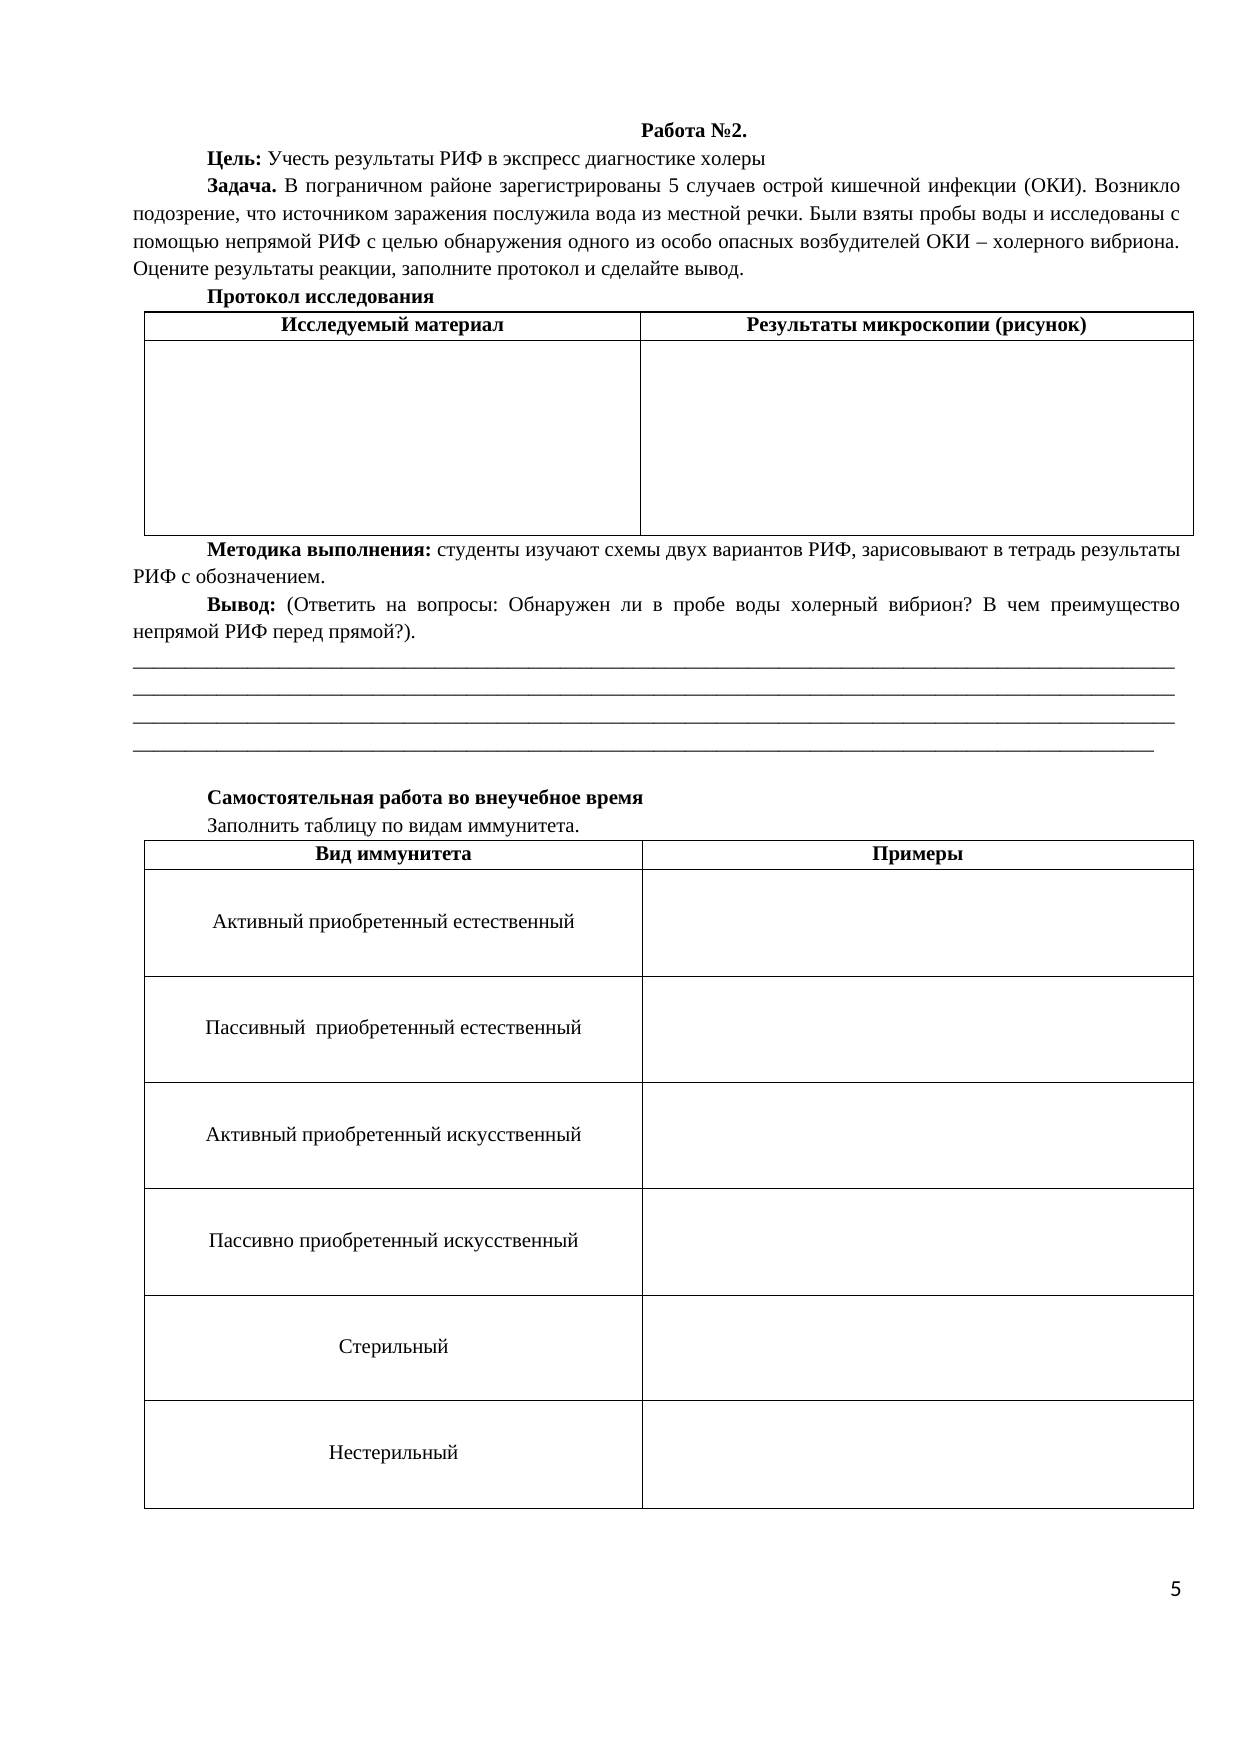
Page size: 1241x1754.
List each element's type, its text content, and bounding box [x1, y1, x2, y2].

text ______________________________________________________________________________________________________________________________________________________________________________________________________________________________________________________________________________________________________________________________________________________________________________________________________________ [133, 647, 1181, 754]
table_cell [643, 1189, 1193, 1295]
table_cell Пассивно приобретенный искусственный [145, 1189, 642, 1295]
text Вывод: (Ответить на вопросы: Обнаружен ли в пробе воды холерный вибрион? В чем преимущество непрямой РИФ перед прямой?). [133, 592, 1181, 643]
table_cell Стерильный [145, 1296, 642, 1399]
table_cell [643, 1401, 1193, 1507]
table_header Исследуемый материал [145, 313, 640, 340]
text Цель: Учесть результаты РИФ в экспресс диагностике холеры [133, 146, 1181, 170]
table_cell Нестерильный [145, 1401, 642, 1507]
table_cell Пассивный приобретенный естественный [145, 977, 642, 1082]
table_cell [643, 870, 1193, 976]
table_cell [643, 1083, 1193, 1188]
text Протокол исследования [133, 284, 1181, 308]
table_cell [145, 341, 640, 535]
text Работа №2. [133, 118, 1181, 142]
table_header Результаты микроскопии (рисунок) [641, 313, 1193, 340]
text Заполнить таблицу по видам иммунитета. [133, 812, 1181, 837]
text Самостоятельная работа во внеучебное время [133, 785, 1181, 809]
table_cell Активный приобретенный естественный [145, 870, 642, 976]
table_cell [643, 1296, 1193, 1399]
table_header Вид иммунитета [145, 841, 642, 869]
text Задача. В пограничном районе зарегистрированы 5 случаев острой кишечной инфекции (ОКИ). Возникло подозрение, что источником заражения послужила вода из местной речки. Были взяты пробы воды и исследованы с помощью непрямой РИФ с целью обнаружения одного из особо опасных возбудителей ОКИ – холерного вибриона. Оцените результаты реакции, заполните протокол и сделайте вывод. [133, 173, 1181, 280]
table_cell [641, 341, 1193, 535]
text Методика выполнения: студенты изучают схемы двух вариантов РИФ, зарисовывают в тетрадь результаты РИФ с обозначением. [133, 536, 1181, 588]
table_cell [643, 977, 1193, 1082]
table_cell Активный приобретенный искусственный [145, 1083, 642, 1188]
table_header Примеры [643, 841, 1193, 869]
